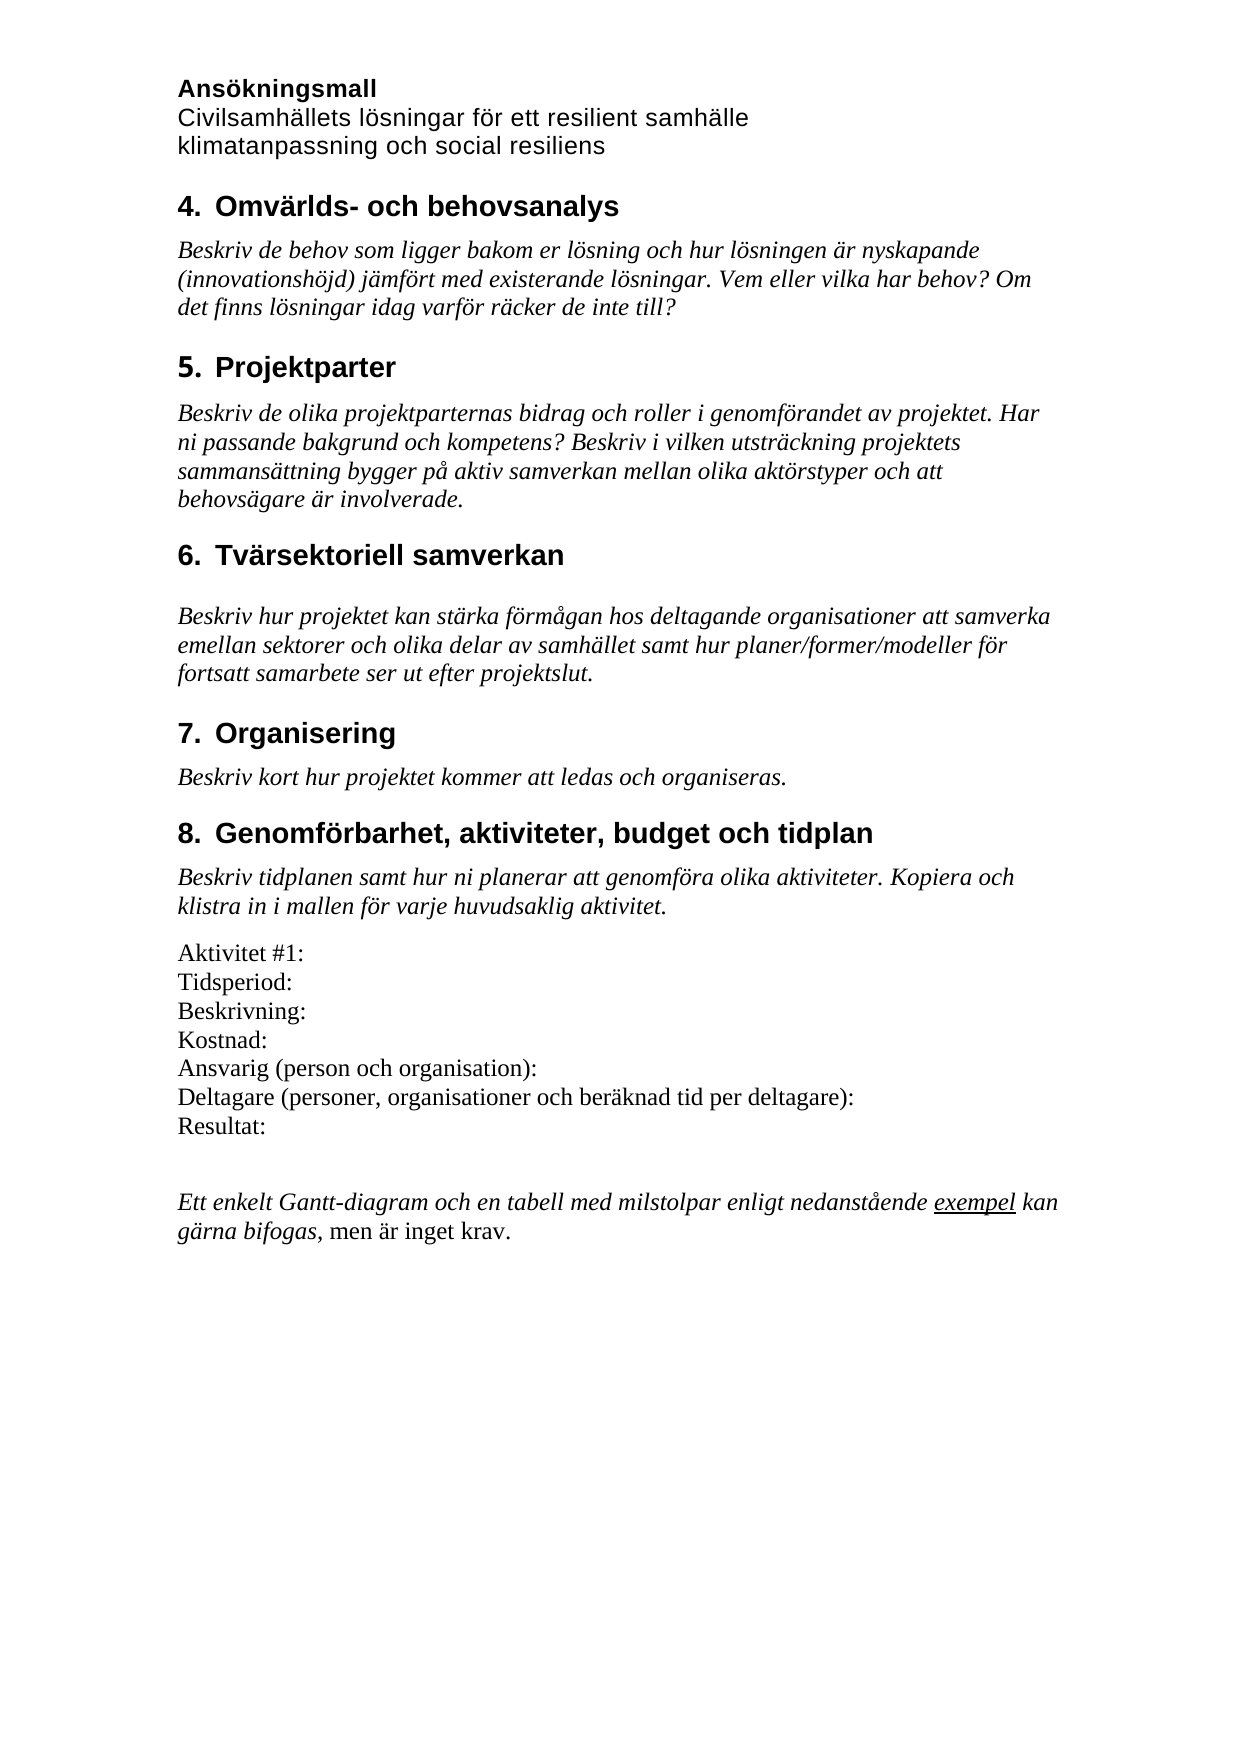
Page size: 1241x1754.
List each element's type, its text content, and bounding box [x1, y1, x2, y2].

list Deltagare (personer, organisationer och beräknad tid per deltagare): [177, 1082, 1063, 1111]
subtitle Organisering [177, 716, 1063, 750]
subtitle Omvärlds- och behovsanalys [177, 189, 1063, 222]
list Ansvarig (person och organisation): [177, 1053, 1063, 1082]
subtitle Projektparter [177, 346, 1063, 386]
text Beskriv de behov som ligger bakom er lösning och hur lösningen är nyskapande (innovationshöjd) jämfört med existerande lösningar. Vem eller vilka har behov? Om det finns lösningar idag varför räcker de inte till? [177, 235, 1063, 321]
text Beskriv kort hur projektet kommer att ledas och organiseras. [177, 762, 1063, 791]
list Aktivitet #1: [177, 938, 1063, 967]
text Beskriv tidplanen samt hur ni planerar att genomföra olika aktiviteter. Kopiera och klistra in i mallen för varje huvudsaklig aktivitet. [177, 862, 1063, 920]
list Beskrivning: [177, 996, 1063, 1025]
text Beskriv de olika projektparternas bidrag och roller i genomförandet av projektet. Har ni passande bakgrund och kompetens? Beskriv i vilken utsträckning projektets sammansättning bygger på aktiv samverkan mellan olika aktörstyper och att behovsägare är involverade. [177, 398, 1063, 513]
text Ett enkelt Gantt-diagram och en tabell med milstolpar enligt nedanstående exempel kan gärna bifogas, men är inget krav. [177, 1187, 1063, 1245]
list Tidsperiod: [177, 967, 1063, 996]
text Beskriv hur projektet kan stärka förmågan hos deltagande organisationer att samverka emellan sektorer och olika delar av samhället samt hur planer/former/modeller för fortsatt samarbete ser ut efter projektslut. [177, 601, 1063, 687]
list Resultat: [177, 1111, 1063, 1140]
list Kostnad: [177, 1025, 1063, 1053]
subtitle Tvärsektoriell samverkan [177, 538, 1063, 572]
subtitle Genomförbarhet, aktiviteter, budget och tidplan [177, 816, 1063, 850]
